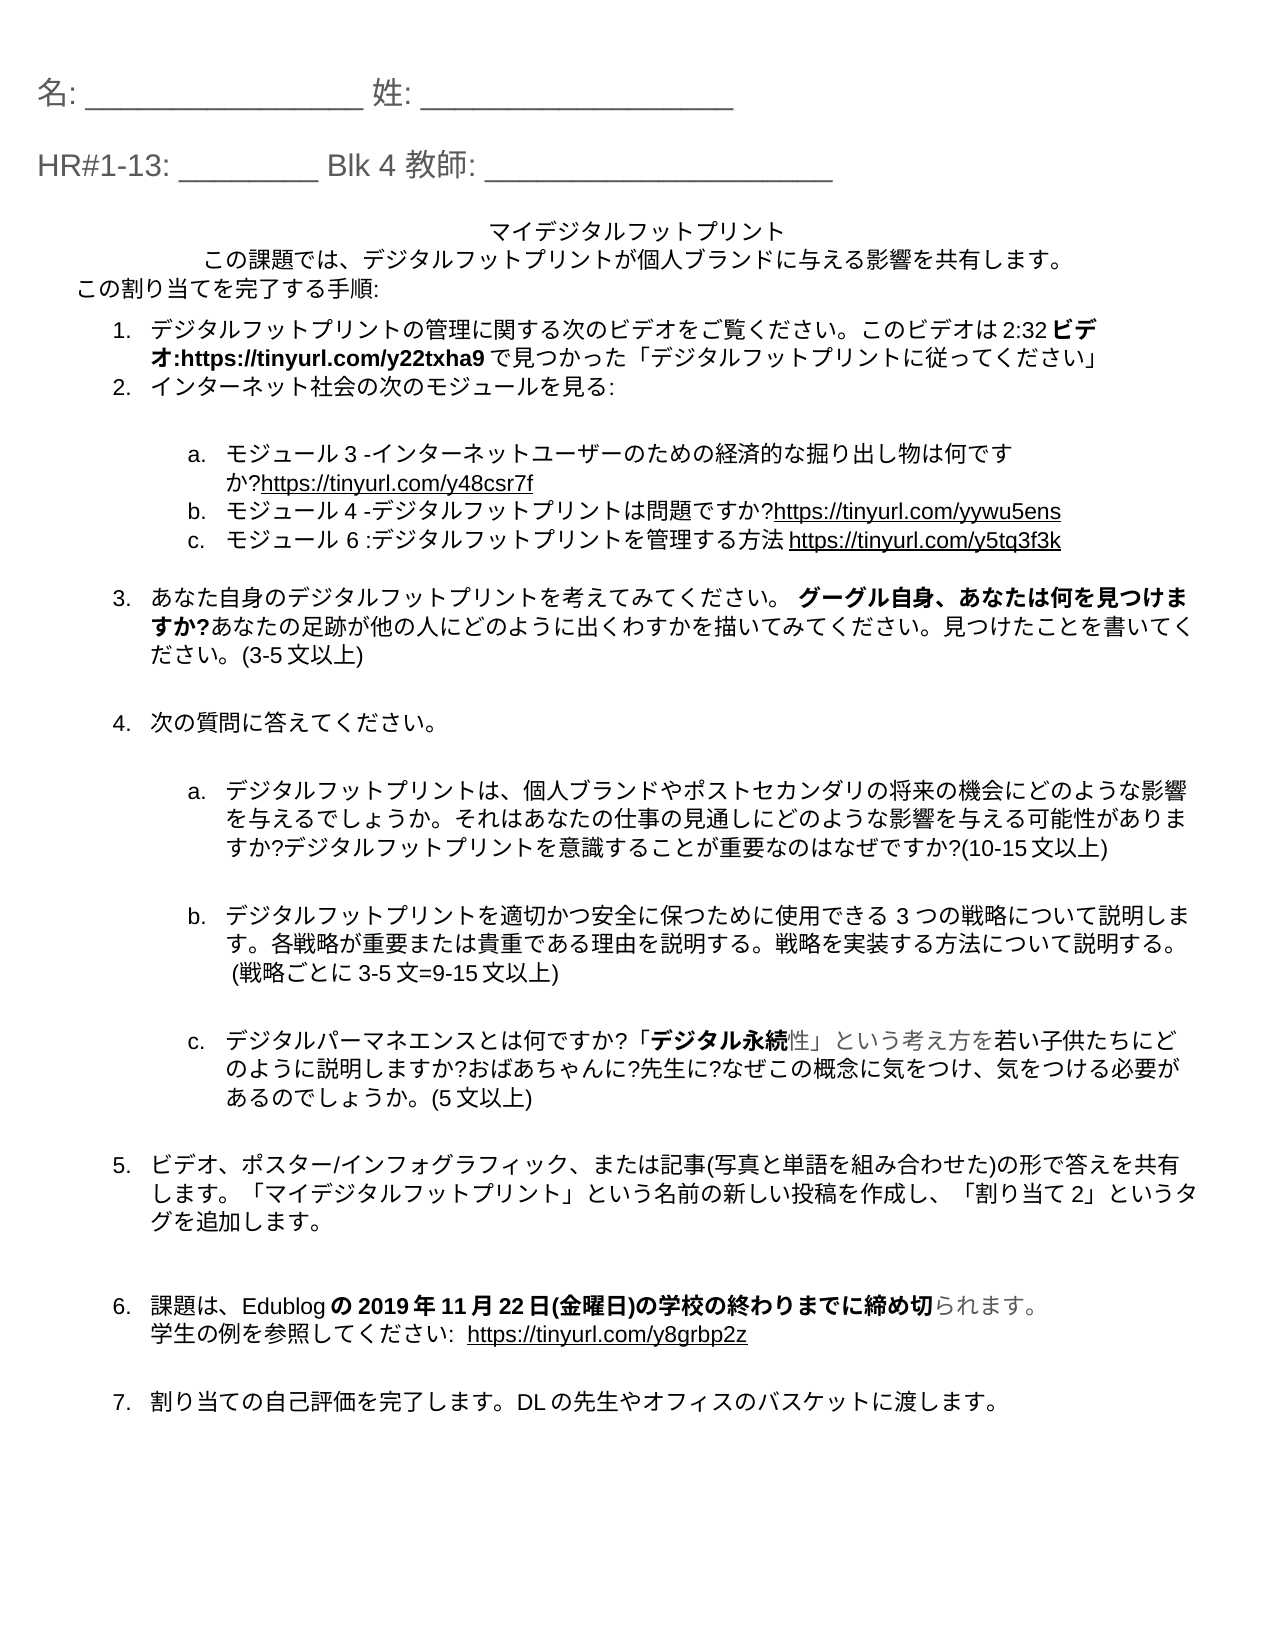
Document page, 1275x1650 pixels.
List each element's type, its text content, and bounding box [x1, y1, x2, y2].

list モジュール 6 :デジタルフットプリントを管理する方法https://tinyurl.com/y5tq3f3k [187, 527, 1200, 553]
text この課題では、デジタルフットプリントが個人ブランドに与える影響を共有します。 [75, 247, 1200, 273]
list デジタルパーマネエンスとは何ですか?「デジタル永続性」という考え方を若い子供たちにどのように説明しますか?おばあちゃんに?先生に?なぜこの概念に気をつけ、気をつける必要があるのでしょうか。(5文以上) [187, 1028, 1200, 1149]
list デジタルフットプリントを適切かつ安全に保つために使用できる 3 つの戦略について説明します。各戦略が重要または貴重である理由を説明する。戦略を実装する方法について説明する。 (戦略ごとに3-5文=9-15文以上) [187, 903, 1200, 1025]
text この割り当てを完了する手順: [75, 276, 1200, 302]
text マイデジタルフットプリント [75, 219, 1200, 245]
list あなた自身のデジタルフットプリントを考えてみてください。 グーグル自身、あなたは何を見つけますか?あなたの足跡が他の人にどのように出くわすかを描いてみてください。見つけたことを書いてください。(3-5文以上) [112, 585, 1200, 707]
list デジタルフットプリントの管理に関する次のビデオをご覧ください。このビデオは2:32ビデオ:https://tinyurl.com/y22txha9で見つかった「デジタルフットプリントに従ってください」 [112, 317, 1200, 371]
list デジタルフットプリントは、個人ブランドやポストセカンダリの将来の機会にどのような影響を与えるでしょうか。それはあなたの仕事の見通しにどのような影響を与える可能性がありますか?デジタルフットプリントを意識することが重要なのはなぜですか?(10-15文以上) [187, 778, 1200, 900]
list 割り当ての自己評価を完了します。DLの先生やオフィスのバスケットに渡します。 [112, 1389, 1200, 1416]
list インターネット社会の次のモジュールを見る: [112, 373, 1200, 438]
list ビデオ、ポスター/インフォグラフィック、または記事(写真と単語を組み合わせた)の形で答えを共有します。「マイデジタルフットプリント」という名前の新しい投稿を作成し、「割り当て2」というタグを追加します。 [112, 1152, 1200, 1236]
list モジュール3 -インターネットユーザーのための経済的な掘り出し物は何ですか?https://tinyurl.com/y48csr7f [187, 441, 1200, 496]
list 次の質問に答えてください。 [112, 710, 1200, 775]
list モジュール4 -デジタルフットプリントは問題ですか?https://tinyurl.com/yywu5ens [187, 498, 1200, 524]
list 課題は、Edublogの2019年11月22日(金曜日)の学校の終わりまでに締め切られます。 学生の例を参照してください: https://tinyurl.com/y8grbp2z [112, 1293, 1200, 1386]
